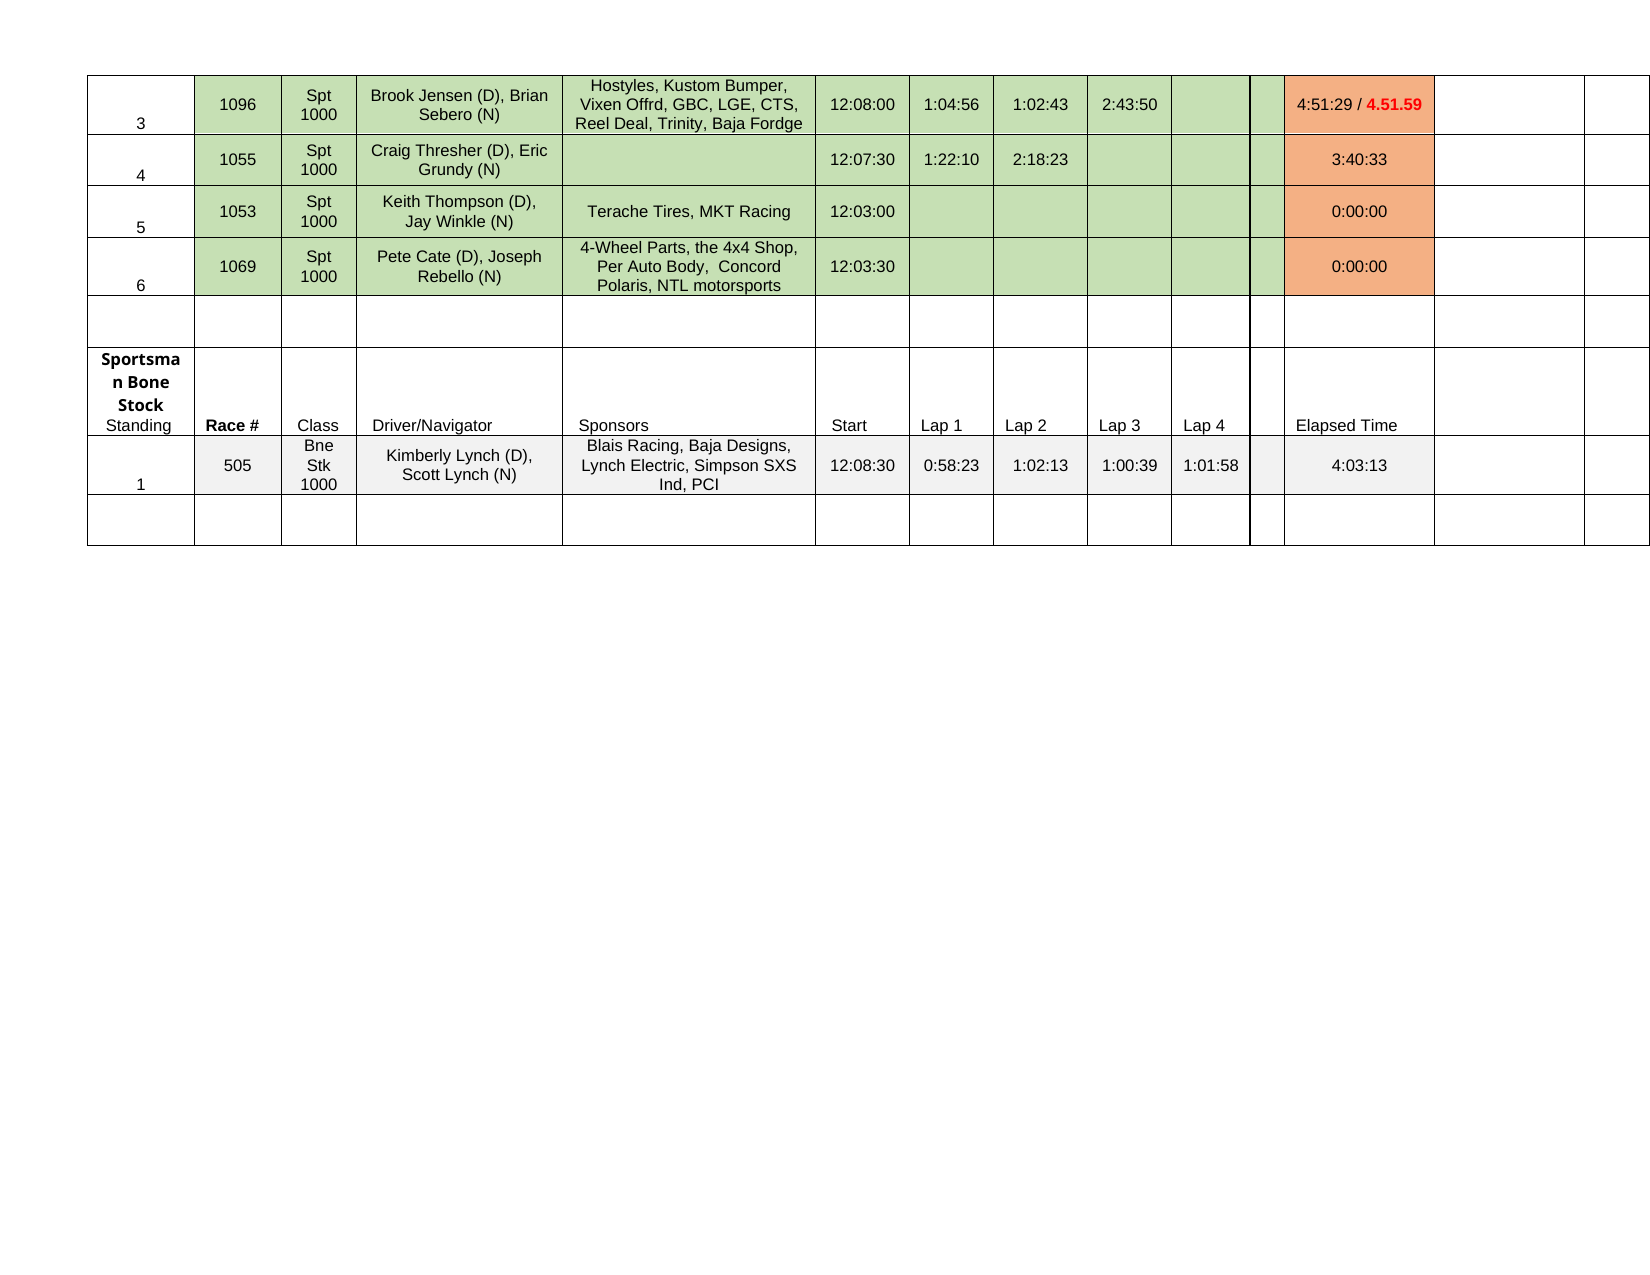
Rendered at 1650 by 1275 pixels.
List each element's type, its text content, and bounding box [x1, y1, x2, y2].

table_cell [1088, 135, 1171, 185]
table_cell [910, 296, 993, 347]
table_cell [1251, 238, 1284, 295]
table_cell 3:40:33 [1285, 135, 1434, 185]
table_cell 1:00:39 [1088, 436, 1171, 494]
table_cell 505 [195, 436, 281, 494]
table_cell [357, 495, 562, 545]
table_cell [357, 296, 562, 347]
table_cell [1585, 135, 1649, 185]
table_cell [1251, 495, 1284, 545]
table_cell 5 [88, 186, 194, 237]
table_cell [1088, 186, 1171, 237]
table_cell [1172, 76, 1249, 133]
table_cell [1172, 135, 1249, 185]
table_cell [1585, 76, 1649, 133]
table_cell 4:51:29 / 4.51.59 [1285, 76, 1434, 133]
table_cell [1251, 348, 1284, 435]
table_cell Spt 1000 [282, 76, 356, 133]
table_cell 3 [88, 76, 194, 133]
table_cell [563, 495, 815, 545]
table_cell [1251, 296, 1284, 347]
table_cell [910, 238, 993, 295]
table_cell [1585, 436, 1649, 494]
table_cell [994, 186, 1087, 237]
table_cell 1:01:58 [1172, 436, 1249, 494]
table_cell Elapsed Time [1285, 348, 1434, 435]
table_cell [1088, 495, 1171, 545]
table_cell [994, 296, 1087, 347]
table_cell [1435, 436, 1584, 494]
table_cell [1435, 296, 1584, 347]
table_cell Lap 1 [910, 348, 993, 435]
table_cell [1435, 186, 1584, 237]
table_cell [1285, 495, 1434, 545]
table_cell 1:02:43 [994, 76, 1087, 133]
table_cell Spt 1000 [282, 135, 356, 185]
table_cell 4:03:13 [1285, 436, 1434, 494]
table_cell [282, 495, 356, 545]
table_cell [282, 296, 356, 347]
table_cell 1055 [195, 135, 281, 185]
table_cell 1:22:10 [910, 135, 993, 185]
table_cell Hostyles, Kustom Bumper, Vixen Offrd, GBC, LGE, CTS, Reel Deal, Trinity, Baja Fordge [563, 76, 815, 133]
table_cell [1251, 135, 1284, 185]
table_cell Craig Thresher (D), Eric Grundy (N) [357, 135, 562, 185]
table_cell [1172, 238, 1249, 295]
table_cell [1285, 296, 1434, 347]
table_cell [1585, 495, 1649, 545]
table_cell 12:03:00 [816, 186, 909, 237]
table_cell Driver/Navigator [357, 348, 562, 435]
table_cell Spt 1000 [282, 186, 356, 237]
table_cell [1172, 495, 1249, 545]
table_cell [1251, 186, 1284, 237]
table_cell [1435, 495, 1584, 545]
table_cell [816, 495, 909, 545]
table_cell 1:04:56 [910, 76, 993, 133]
table_cell [1251, 436, 1284, 494]
table_cell Keith Thompson (D), Jay Winkle (N) [357, 186, 562, 237]
table_cell 0:00:00 [1285, 238, 1434, 295]
table_cell Pete Cate (D), Joseph Rebello (N) [357, 238, 562, 295]
table_cell Kimberly Lynch (D), Scott Lynch (N) [357, 436, 562, 494]
table_cell [1435, 76, 1584, 133]
table_cell Blais Racing, Baja Designs, Lynch Electric, Simpson SXS Ind, PCI [563, 436, 815, 494]
table_cell Race # [195, 348, 281, 435]
table_cell 12:07:30 [816, 135, 909, 185]
table_cell Sponsors [563, 348, 815, 435]
table_cell [816, 296, 909, 347]
table_cell [1251, 76, 1284, 133]
table_cell [563, 135, 815, 185]
table_cell 1069 [195, 238, 281, 295]
table_cell [1585, 348, 1649, 435]
table_cell [195, 296, 281, 347]
table_cell 1053 [195, 186, 281, 237]
table_cell 1 [88, 436, 194, 494]
table_cell 2:43:50 [1088, 76, 1171, 133]
table_cell [195, 495, 281, 545]
table_cell [1435, 348, 1584, 435]
table_cell Terache Tires, MKT Racing [563, 186, 815, 237]
table_cell [1435, 238, 1584, 295]
table_cell [1172, 296, 1249, 347]
table_cell 0:00:00 [1285, 186, 1434, 237]
table_cell [1585, 296, 1649, 347]
table_cell [1585, 238, 1649, 295]
table_cell [88, 495, 194, 545]
table_cell Bne Stk 1000 [282, 436, 356, 494]
table_cell [1088, 296, 1171, 347]
table_cell 12:03:30 [816, 238, 909, 295]
table_cell [994, 495, 1087, 545]
table_cell Spt 1000 [282, 238, 356, 295]
table_cell 4-Wheel Parts, the 4x4 Shop, Per Auto Body, Concord Polaris, NTL motorsports [563, 238, 815, 295]
table_cell [1435, 135, 1584, 185]
table_cell Class [282, 348, 356, 435]
table_cell 12:08:30 [816, 436, 909, 494]
table_cell Brook Jensen (D), Brian Sebero (N) [357, 76, 562, 133]
table_cell [88, 296, 194, 347]
table_cell 6 [88, 238, 194, 295]
table_cell Lap 3 [1088, 348, 1171, 435]
table_cell 0:58:23 [910, 436, 993, 494]
table_cell [1172, 186, 1249, 237]
table_cell 4 [88, 135, 194, 185]
table_cell 12:08:00 [816, 76, 909, 133]
table_cell [1088, 238, 1171, 295]
table_cell Sportsman Bone Stock Standing [88, 348, 194, 435]
table_cell [1585, 186, 1649, 237]
table_cell 2:18:23 [994, 135, 1087, 185]
table_cell Lap 4 [1172, 348, 1249, 435]
table_cell Lap 2 [994, 348, 1087, 435]
table_cell [910, 186, 993, 237]
table_cell [994, 238, 1087, 295]
table_cell 1:02:13 [994, 436, 1087, 494]
table_cell 1096 [195, 76, 281, 133]
table_cell [563, 296, 815, 347]
table_cell Start [816, 348, 909, 435]
table_cell [910, 495, 993, 545]
